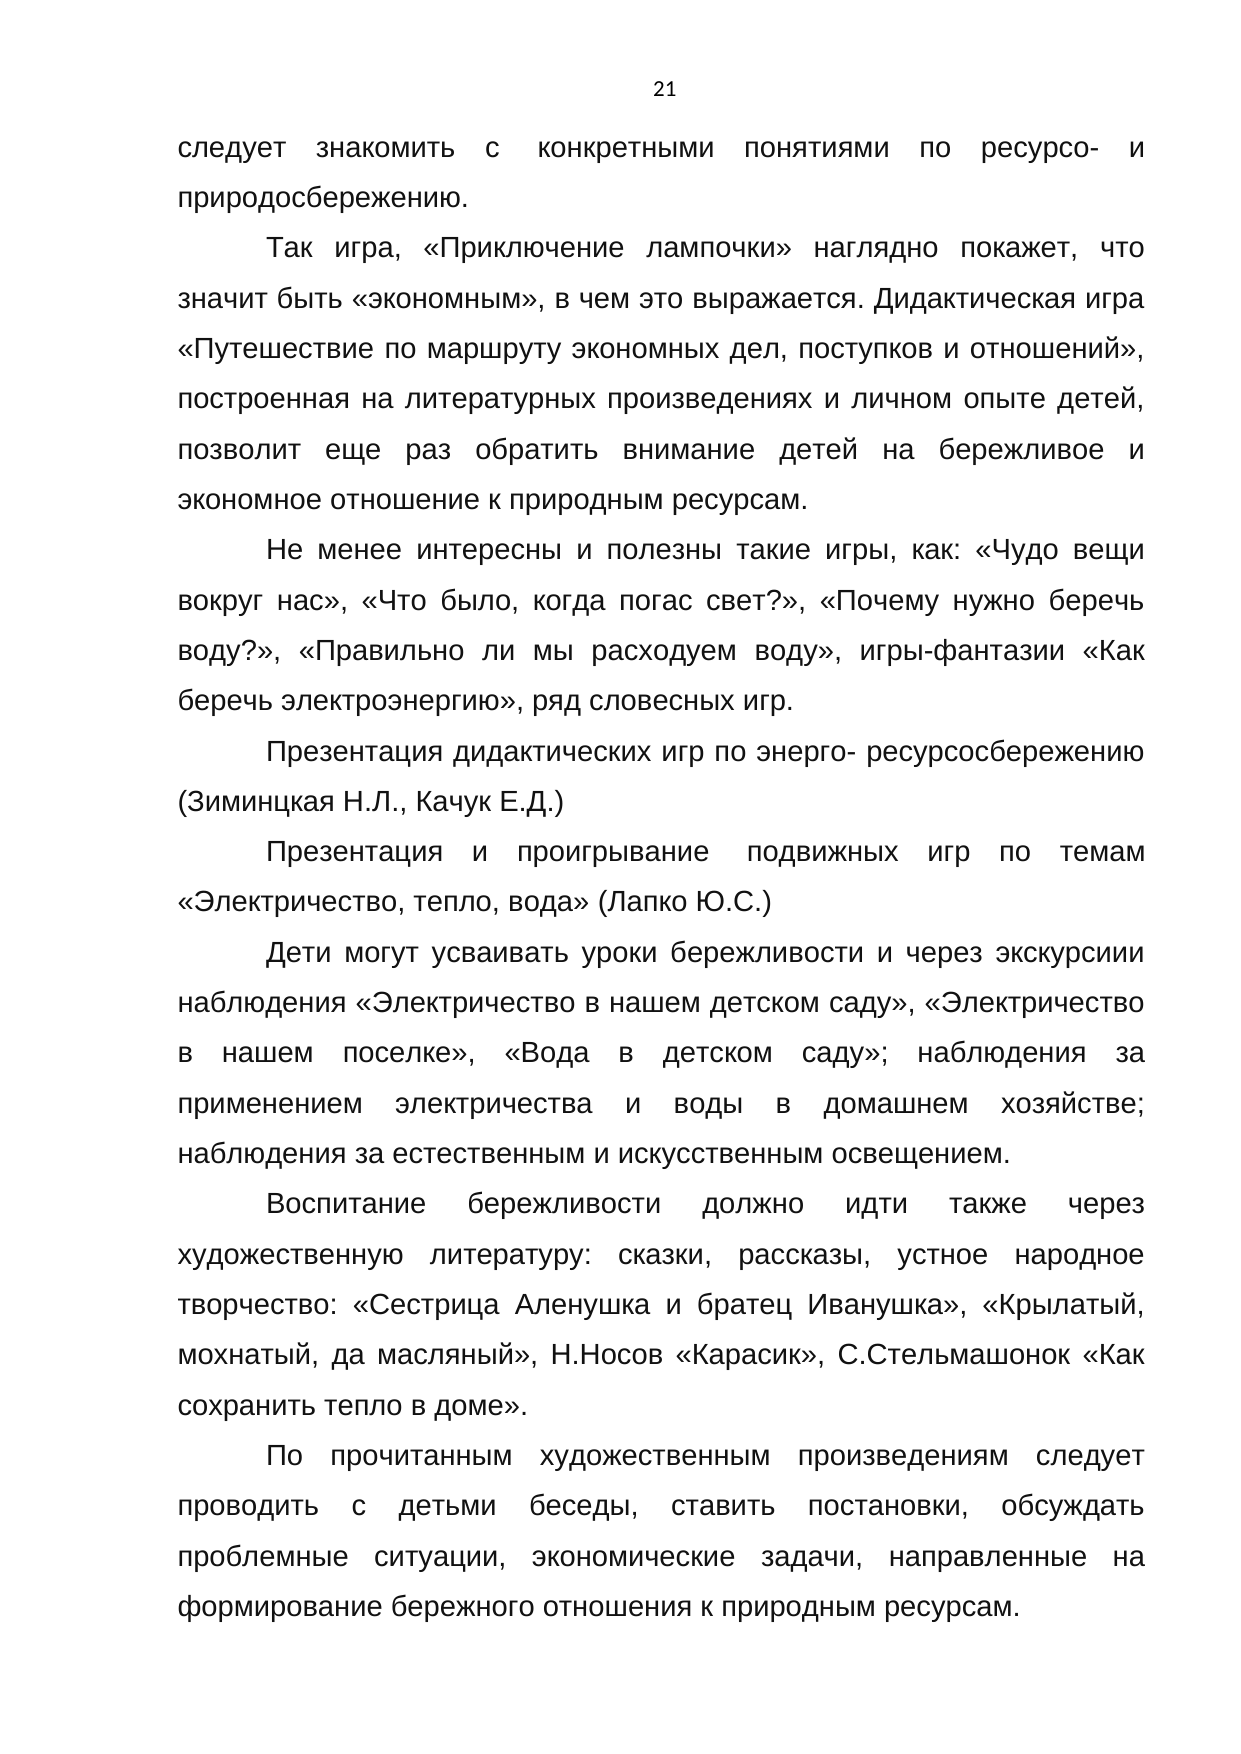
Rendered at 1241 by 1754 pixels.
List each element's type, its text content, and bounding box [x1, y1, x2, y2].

text По прочитанным художественным произведениям следует проводить с детьми беседы, ставить постановки, обсуждать проблемные ситуации, экономические задачи, направленные на формирование бережного отношения к природным ресурсам. [177, 1438, 1146, 1622]
text Не менее интересны и полезны такие игры, как: «Чудо вещи вокруг нас», «Что было, когда погас свет?», «Почему нужно беречь воду?», «Правильно ли мы расходуем воду», игры-фантазии «Как беречь электроэнергию», ряд словесных игр. [177, 532, 1146, 717]
text Презентация дидактических игр по энерго- ресурсосбережению (Зиминцкая Н.Л., Качук Е.Д.) [177, 733, 1146, 817]
text Так игра, «Приключение лампочки» наглядно покажет, что значит быть «экономным», в чем это выражается. Дидактическая игра «Путешествие по маршруту экономных дел, поступков и отношений», построенная на литературных произведениях и личном опыте детей, позволит еще раз обратить внимание детей на бережливое и экономное отношение к природным ресурсам. [177, 230, 1146, 516]
text Дети могут усваивать уроки бережливости и через экскурсиии наблюдения «Электричество в нашем детском саду», «Электричество в нашем поселке», «Вода в детском саду»; наблюдения за применением электричества и воды в домашнем хозяйстве; наблюдения за естественным и искусственным освещением. [177, 935, 1146, 1169]
text Воспитание бережливости должно идти также через художественную литературу: сказки, рассказы, устное народное творчество: «Сестрица Аленушка и братец Иванушка», «Крылатый, мохнатый, да масляный», Н.Носов «Карасик», С.Стельмашонок «Как сохранить тепло в доме». [177, 1186, 1146, 1421]
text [177, 130, 1146, 214]
text Презентация и проигрывание подвижных игр по темам «Электричество, тепло, вода» (Лапко Ю.С.) [177, 834, 1146, 918]
